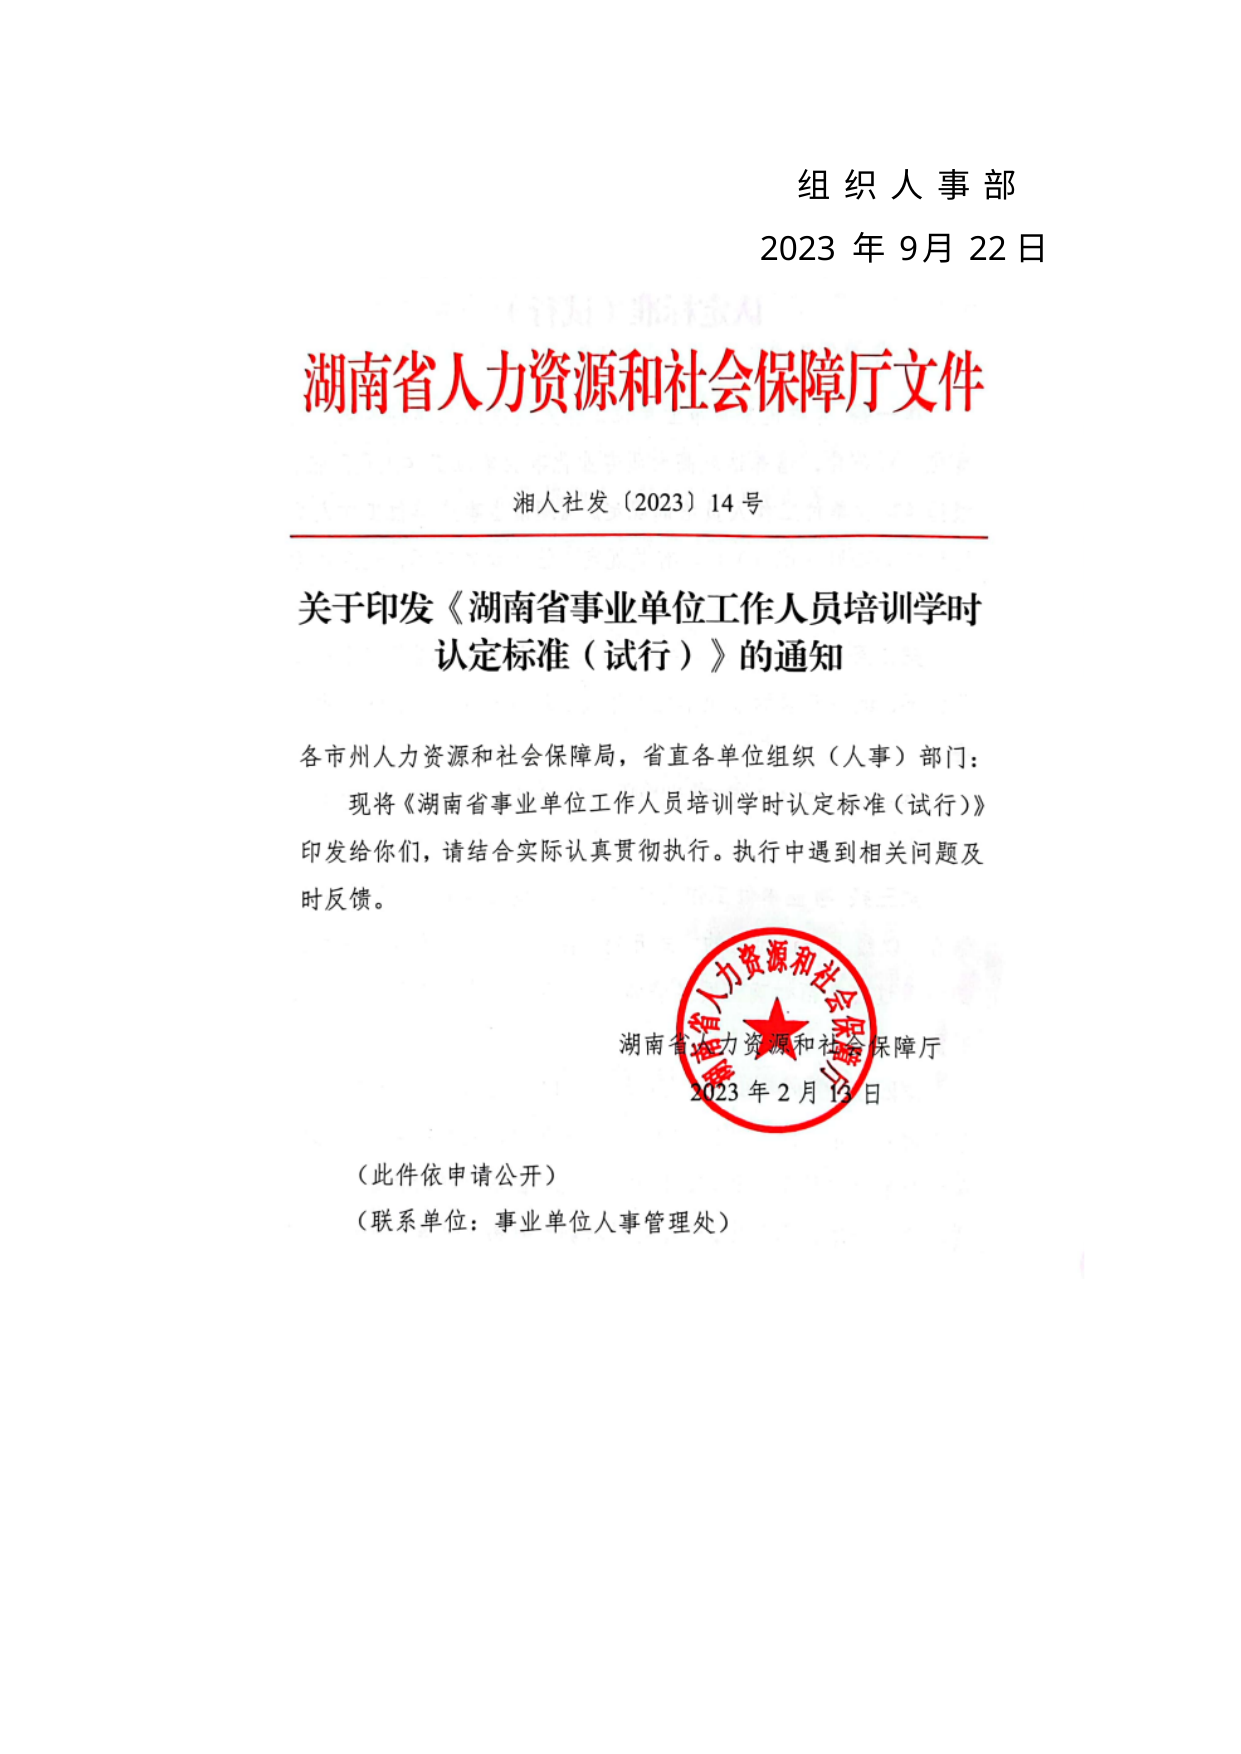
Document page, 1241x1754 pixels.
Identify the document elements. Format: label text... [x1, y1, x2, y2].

text 2023年9月22日 [179, 214, 1061, 277]
text 组织人事部 [179, 151, 1030, 214]
picture [178, 277, 1085, 1279]
